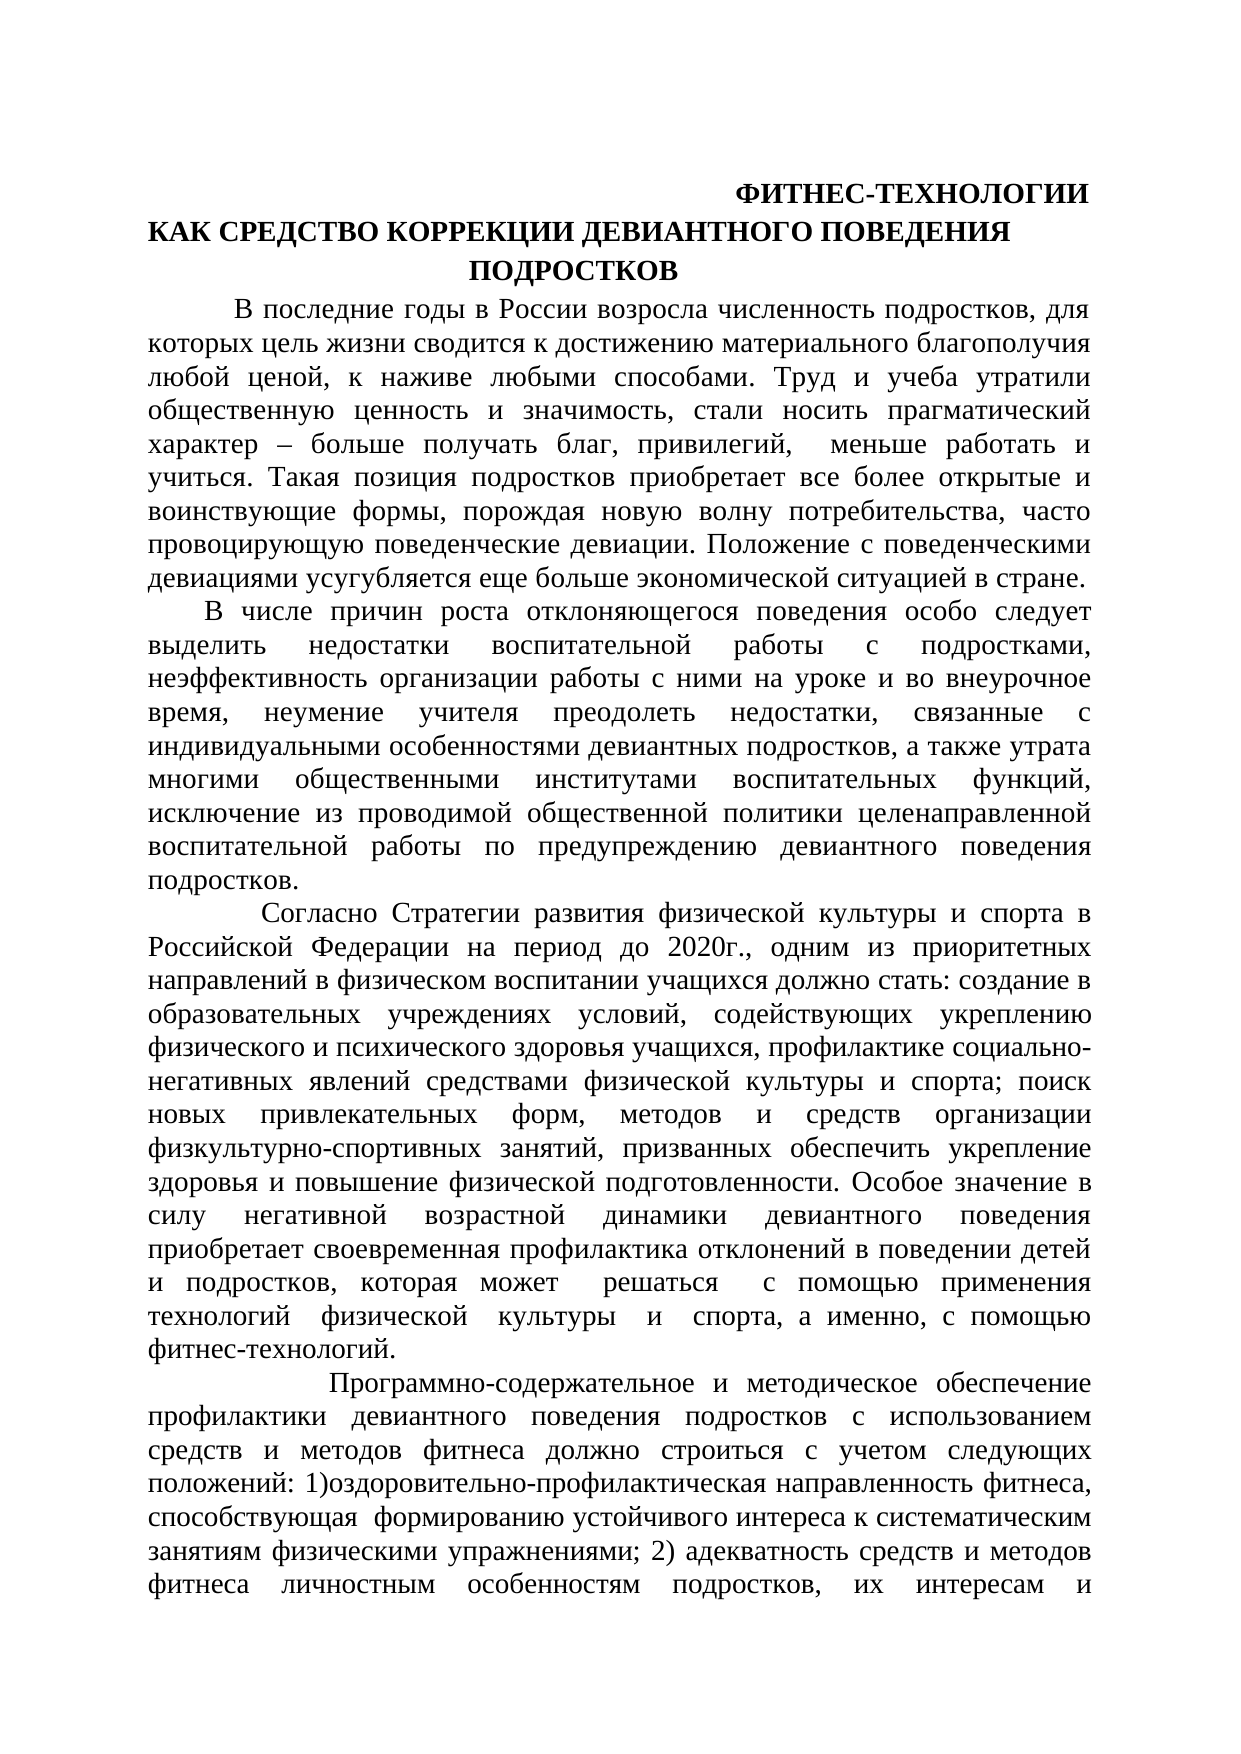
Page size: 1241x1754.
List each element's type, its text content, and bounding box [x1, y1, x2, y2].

text ФИТНЕС-ТЕХНОЛОГИИ КАК СРЕДСТВО КОРРЕКЦИИ ДЕВИАНТНОГО ПОВЕДЕНИЯ [148, 176, 1092, 248]
text В числе причин роста отклоняющегося поведения особо следует выделить недостатки воспитательной работы с подростками, неэффективность организации работы с ними на уроке и во внеурочное время, неумение учителя преодолеть недостатки, связанные с индивидуальными особенностями девиантных подростков, а также утрата многими общественными институтами воспитательных функций, исключение из проводимой общественной политики целенаправленной воспитательной работы по предупреждению девиантного поведения подростков. [148, 593, 1093, 895]
text Согласно Стратегии развития физической культуры и спорта в Российской Федерации на период до 2020г., одним из приоритетных направлений в физическом воспитании учащихся должно стать: создание в образовательных учреждениях условий, содействующих укреплению физического и психического здоровья учащихся, профилактике социально-негативных явлений средствами физической культуры и спорта; поиск новых привлекательных форм, методов и средств организации физкультурно-спортивных занятий, призванных обеспечить укрепление здоровья и повышение физической подготовленности. Особое значение в силу негативной возрастной динамики девиантного поведения приобретает своевременная профилактика отклонений в поведении детей и подростков, которая может решаться с помощью применения технологий физической культуры и спорта, а именно, с помощью фитнес-технологий. [148, 895, 1092, 1365]
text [148, 1365, 1092, 1600]
text ПОДРОСТКОВ [148, 253, 1092, 287]
text В последние годы в России возросла численность подростков, для которых цель жизни сводится к достижению материального благополучия любой ценой, к наживе любыми способами. Труд и учеба утратили общественную ценность и значимость, стали носить прагматический характер – больше получать благ, привилегий, меньше работать и учиться. Такая позиция подростков приобретает все более открытые и воинствующие формы, порождая новую волну потребительства, часто провоцирующую поведенческие девиации. Положение с поведенческими девиациями усугубляется еще больше экономической ситуацией в стране. [148, 292, 1092, 593]
